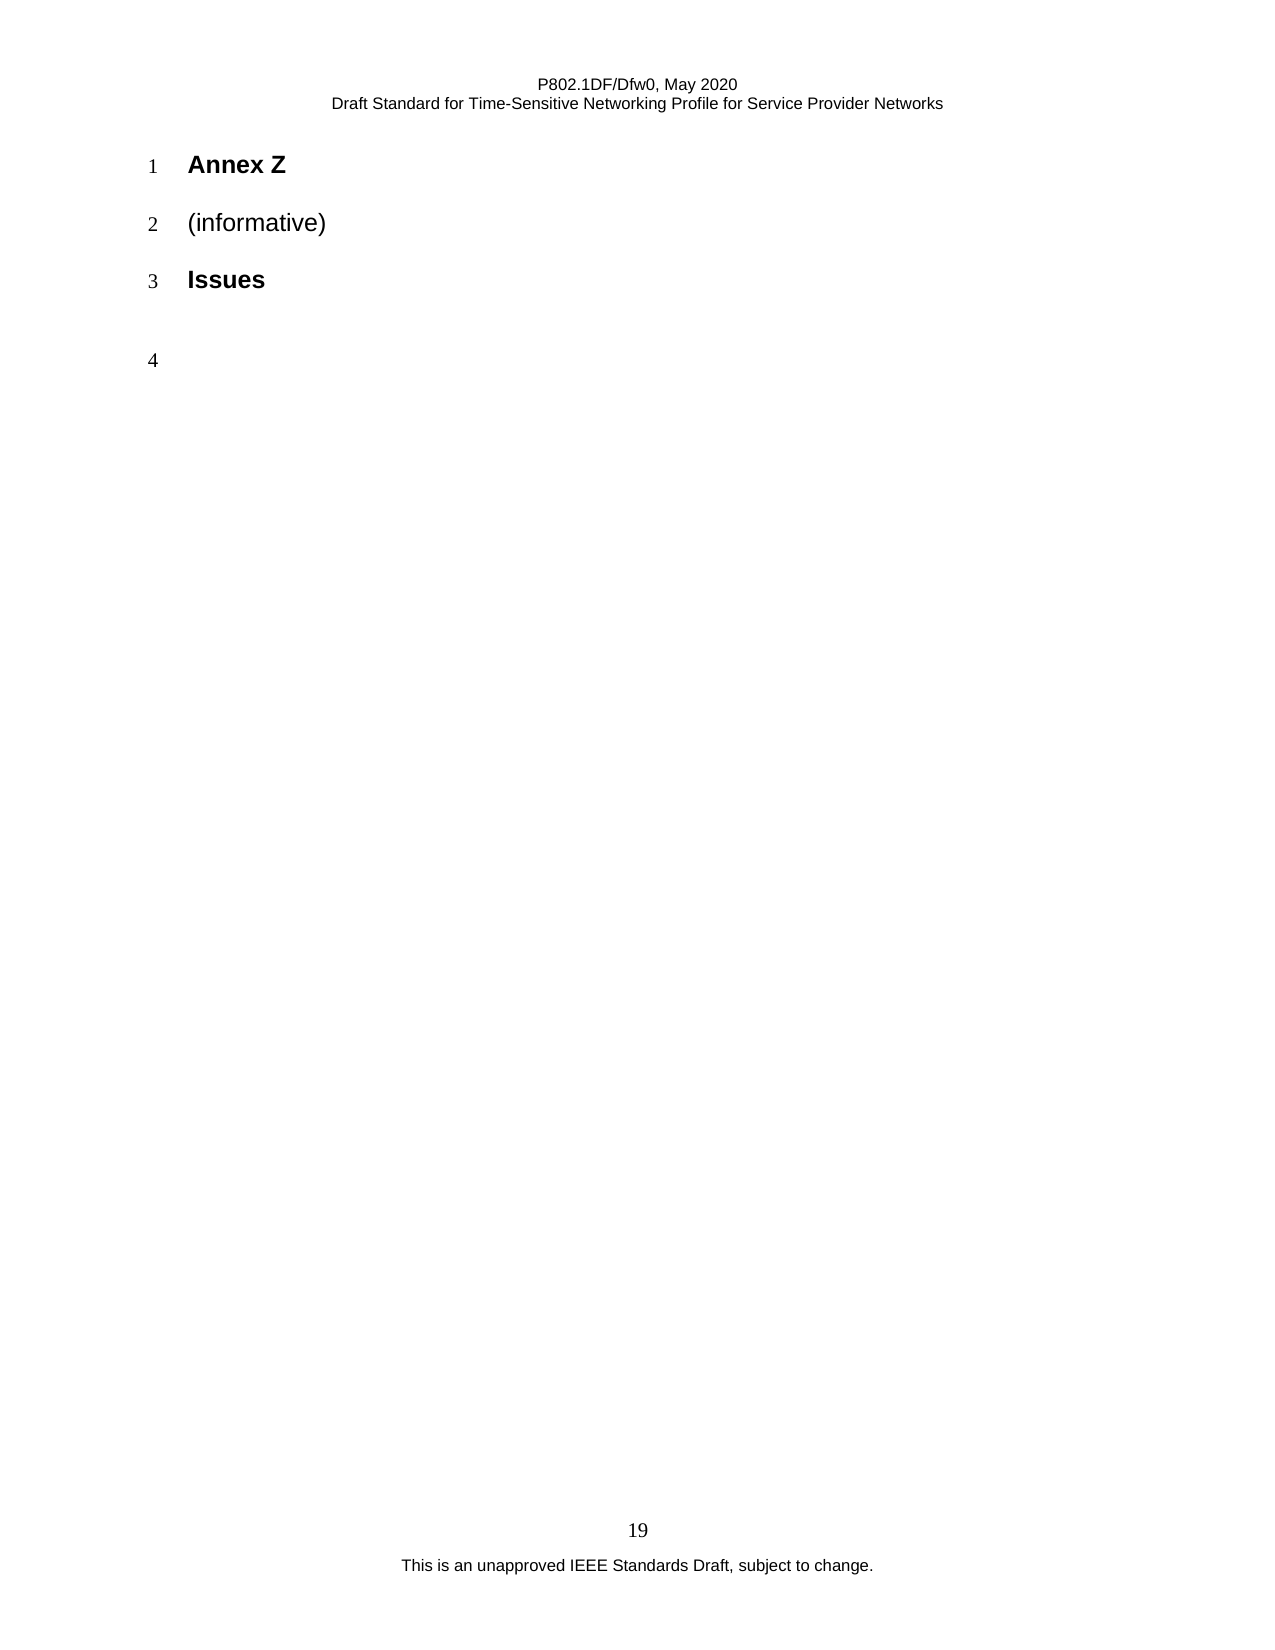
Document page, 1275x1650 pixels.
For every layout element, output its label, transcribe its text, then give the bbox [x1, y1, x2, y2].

subtitle Annex Z (informative) Issues [187, 150, 1087, 294]
